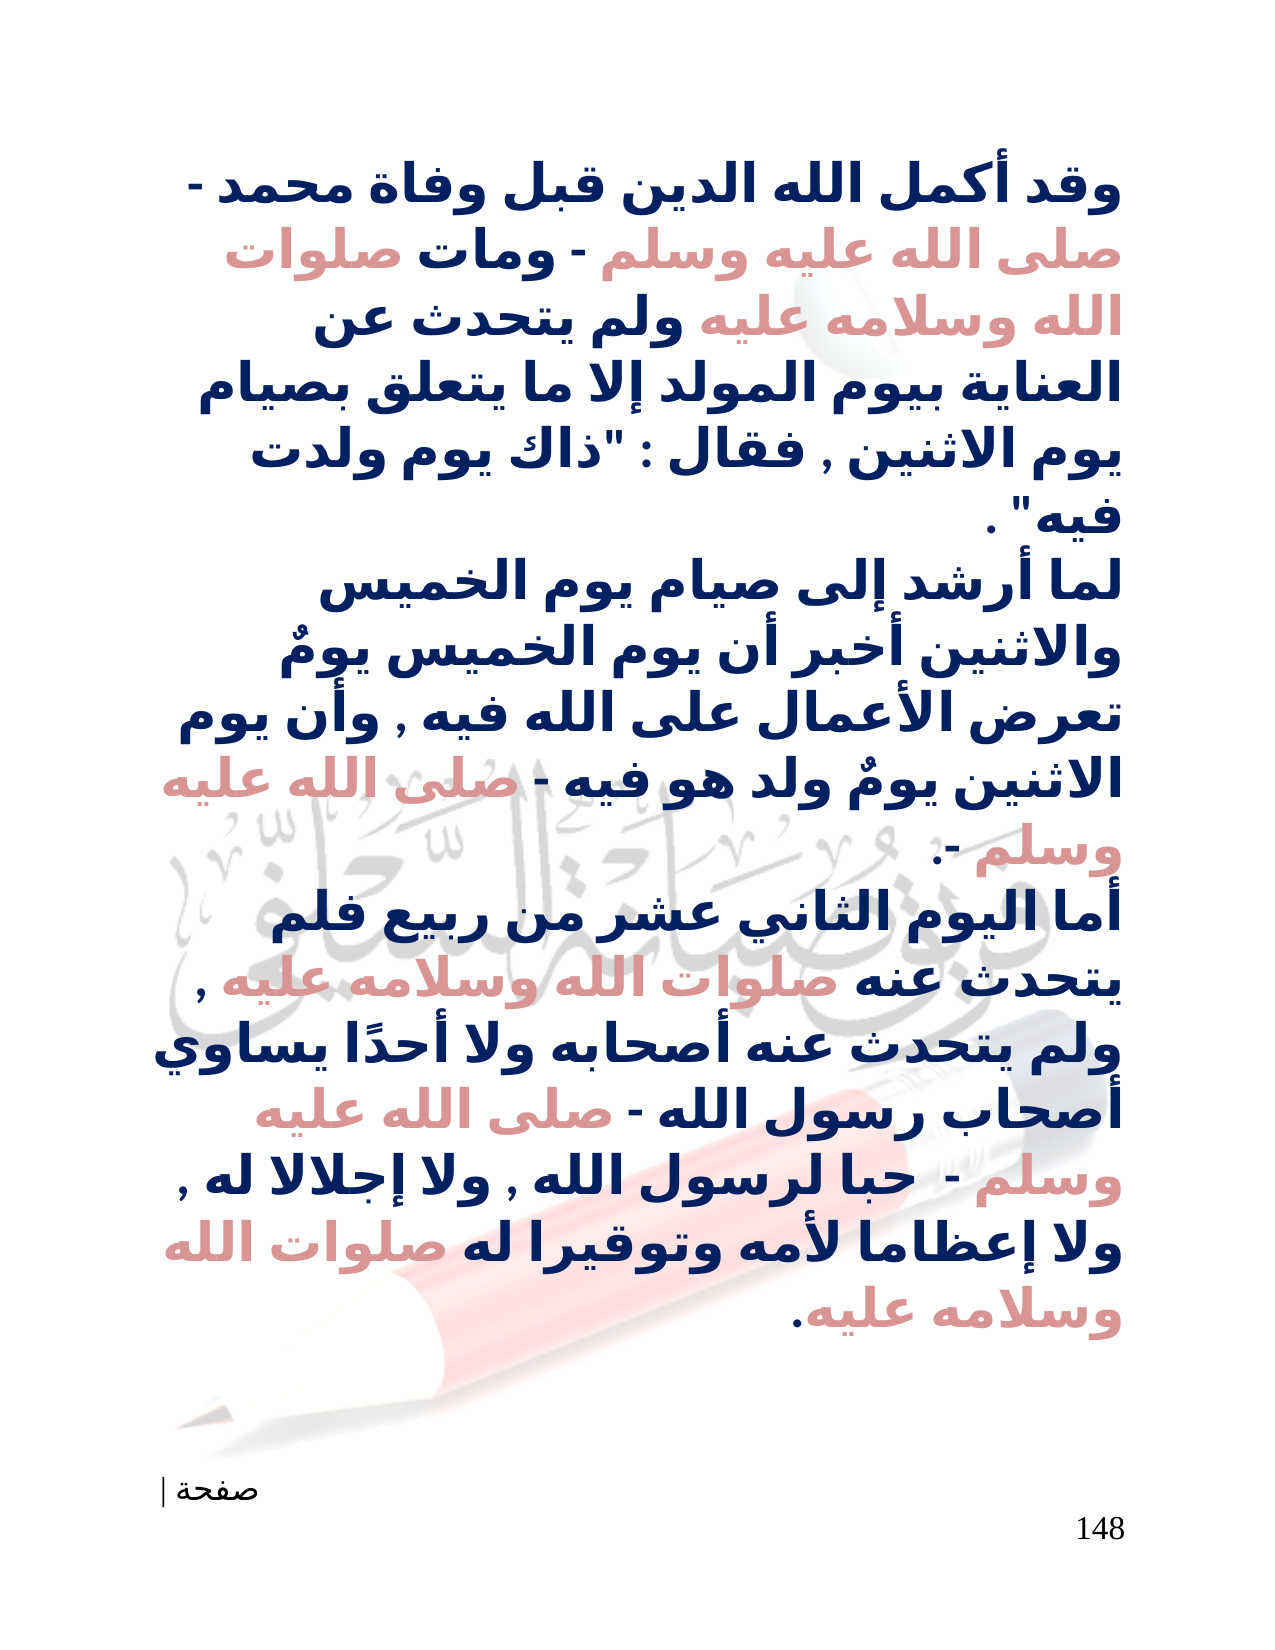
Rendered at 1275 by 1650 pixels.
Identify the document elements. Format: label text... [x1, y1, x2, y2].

text لما أرشد إلى صيام يوم الخميس والاثنين أخبر أن يوم الخميس يومٌ تعرض الأعمال على الله فيه , وأن يوم الاثنين يومٌ ولد هو فيه - صلى الله عليه وسلم -. [150, 547, 1125, 878]
text وقد أكمل الله الدين قبل وفاة محمد - صلى الله عليه وسلم - ومات صلوات الله وسلامه عليه ولم يتحدث عن العناية بيوم المولد إلا ما يتعلق بصيام يوم الاثنين , فقال : "ذاك يوم ولدت فيه" . [150, 150, 1125, 547]
text أما اليوم الثاني عشر من ربيع فلم يتحدث عنه صلوات الله وسلامه عليه , ولم يتحدث عنه أصحابه ولا أحدًا يساوي أصحاب رسول الله - صلى الله عليه وسلم - حبا لرسول الله , ولا إجلالا له , ولا إعظاما لأمه وتوقيرا له صلوات الله وسلامه عليه. [150, 878, 1125, 1341]
